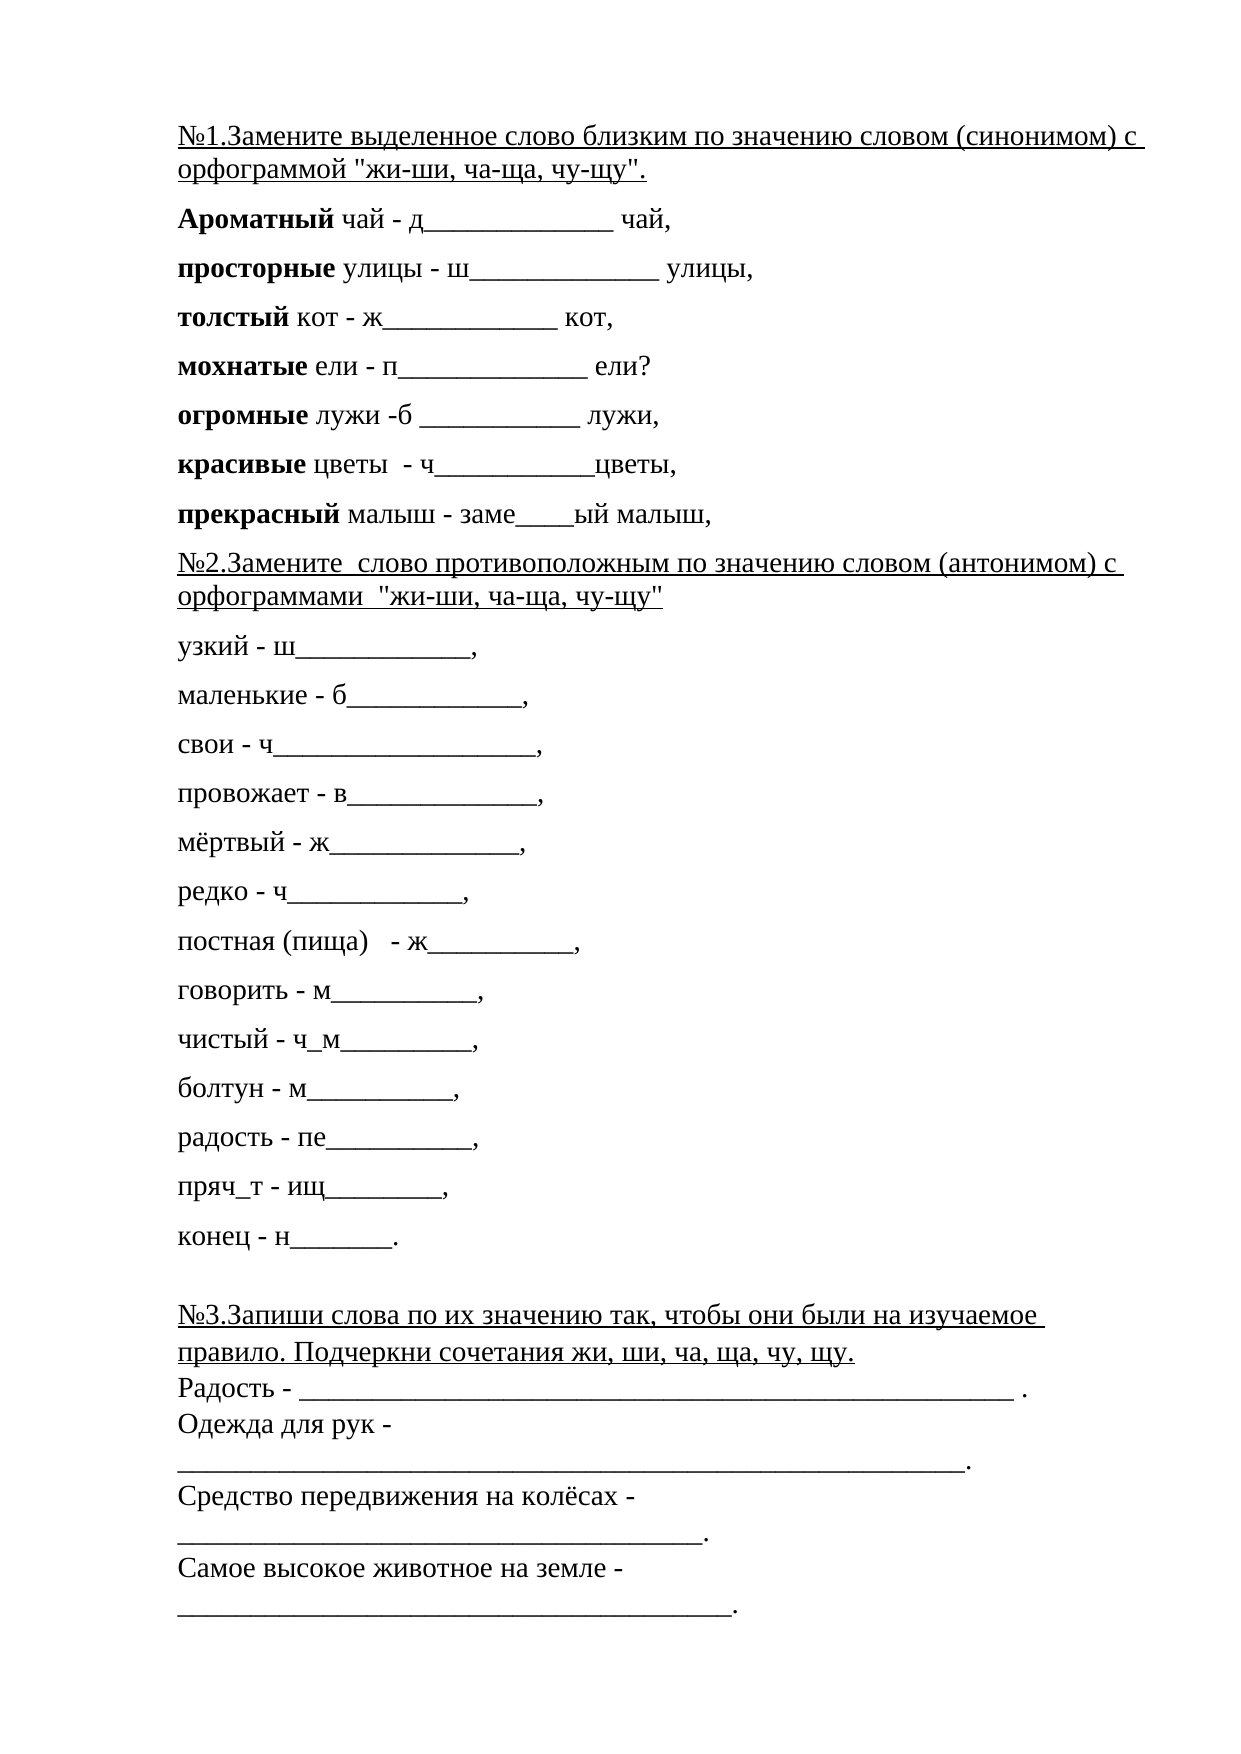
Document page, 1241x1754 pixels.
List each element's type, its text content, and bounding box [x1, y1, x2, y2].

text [177, 1267, 1152, 1620]
text мёртвый - ж_____________, [177, 824, 1152, 858]
text конец - н_______. [177, 1218, 1152, 1251]
text красивые цветы - ч___________цветы, [177, 447, 1152, 480]
text №1.Замените выделенное слово близким по значению словом (синонимом) с орфограммой "жи-ши, ча-ща, чу-щу". [177, 118, 1152, 185]
text редко - ч____________, [177, 873, 1152, 907]
text огромные лужи -б ___________ лужи, [177, 397, 1152, 431]
text пряч_т - ищ________, [177, 1168, 1152, 1202]
text постная (пища) - ж__________, [177, 923, 1152, 956]
text мохнатые ели - п_____________ ели? [177, 348, 1152, 382]
text чистый - ч_м_________, [177, 1021, 1152, 1054]
text Ароматный чай - д_____________ чай, [177, 201, 1152, 234]
text прекрасный малыш - заме____ый малыш, [177, 496, 1152, 529]
text узкий - ш____________, [177, 628, 1152, 661]
text маленькие - б____________, [177, 677, 1152, 710]
text радость - пе__________, [177, 1119, 1152, 1153]
text толстый кот - ж____________ кот, [177, 299, 1152, 333]
text болтун - м__________, [177, 1070, 1152, 1104]
text просторные улицы - ш_____________ улицы, [177, 250, 1152, 283]
text №2.Замените слово противоположным по значению словом (антонимом) с орфограммами "жи-ши, ча-ща, чу-щу" [177, 545, 1152, 612]
text говорить - м__________, [177, 972, 1152, 1005]
text свои - ч__________________, [177, 726, 1152, 759]
text провожает - в_____________, [177, 775, 1152, 809]
